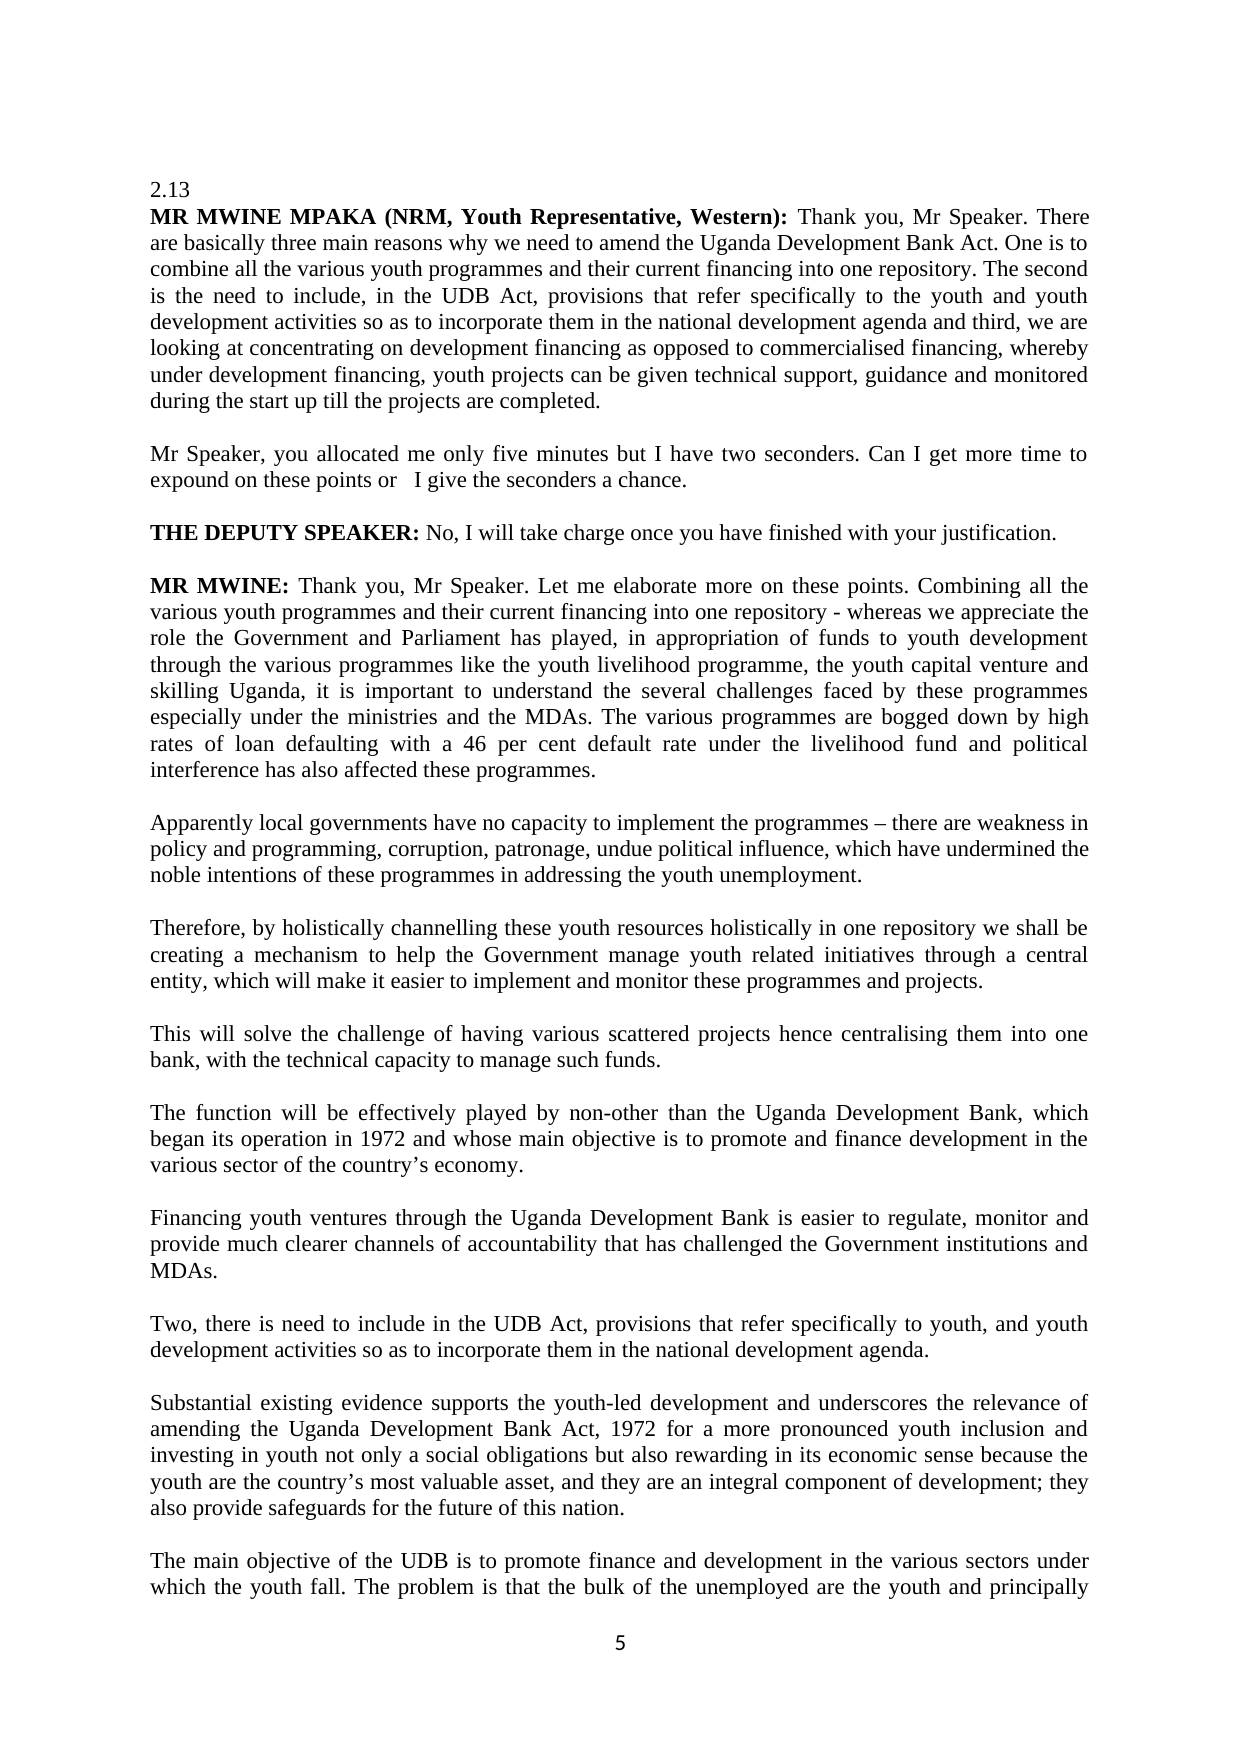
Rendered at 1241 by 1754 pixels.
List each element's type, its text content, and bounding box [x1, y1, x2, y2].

text Financing youth ventures through the Uganda Development Bank is easier to regulate, monitor and provide much clearer channels of accountability that has challenged the Government institutions and MDAs. [150, 1204, 1090, 1283]
text Mr Speaker, you allocated me only five minutes but I have two seconders. Can I get more time to expound on these points or I give the seconders a chance. [150, 440, 1090, 493]
text This will solve the challenge of having various scattered projects hence centralising them into one bank, with the technical capacity to manage such funds. [150, 1020, 1090, 1072]
text 2.13 [150, 176, 1090, 203]
text Apparently local governments have no capacity to implement the programmes – there are weakness in policy and programming, corruption, patronage, undue political influence, which have undermined the noble intentions of these programmes in addressing the youth unemployment. [150, 809, 1090, 888]
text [150, 1547, 1090, 1599]
text THE DEPUTY SPEAKER: No, I will take charge once you have finished with your justification. [150, 519, 1090, 545]
text Two, there is need to include in the UDB Act, provisions that refer specifically to youth, and youth development activities so as to incorporate them in the national development agenda. [150, 1309, 1090, 1362]
text Therefore, by holistically channelling these youth resources holistically in one repository we shall be creating a mechanism to help the Government manage youth related initiatives through a central entity, which will make it easier to implement and monitor these programmes and projects. [150, 914, 1090, 993]
text Substantial existing evidence supports the youth-led development and underscores the relevance of amending the Uganda Development Bank Act, 1972 for a more pronounced youth inclusion and investing in youth not only a social obligations but also rewarding in its economic sense because the youth are the country’s most valuable asset, and they are an integral component of development; they also provide safeguards for the future of this nation. [150, 1389, 1090, 1520]
text The function will be effectively played by non-other than the Uganda Development Bank, which began its operation in 1972 and whose main objective is to promote and finance development in the various sector of the country’s economy. [150, 1099, 1090, 1178]
text MR MWINE MPAKA (NRM, Youth Representative, Western): Thank you, Mr Speaker. There are basically three main reasons why we need to amend the Uganda Development Bank Act. One is to combine all the various youth programmes and their current financing into one repository. The second is the need to include, in the UDB Act, provisions that refer specifically to the youth and youth development activities so as to incorporate them in the national development agenda and third, we are looking at concentrating on development financing as opposed to commercialised financing, whereby under development financing, youth projects can be given technical support, guidance and monitored during the start up till the projects are completed. [150, 203, 1090, 413]
text MR MWINE: Thank you, Mr Speaker. Let me elaborate more on these points. Combining all the various youth programmes and their current financing into one repository - whereas we appreciate the role the Government and Parliament has played, in appropriation of funds to youth development through the various programmes like the youth livelihood programme, the youth capital venture and skilling Uganda, it is important to understand the several challenges faced by these programmes especially under the ministries and the MDAs. The various programmes are bogged down by high rates of loan defaulting with a 46 per cent default rate under the livelihood fund and political interference has also affected these programmes. [150, 572, 1090, 782]
